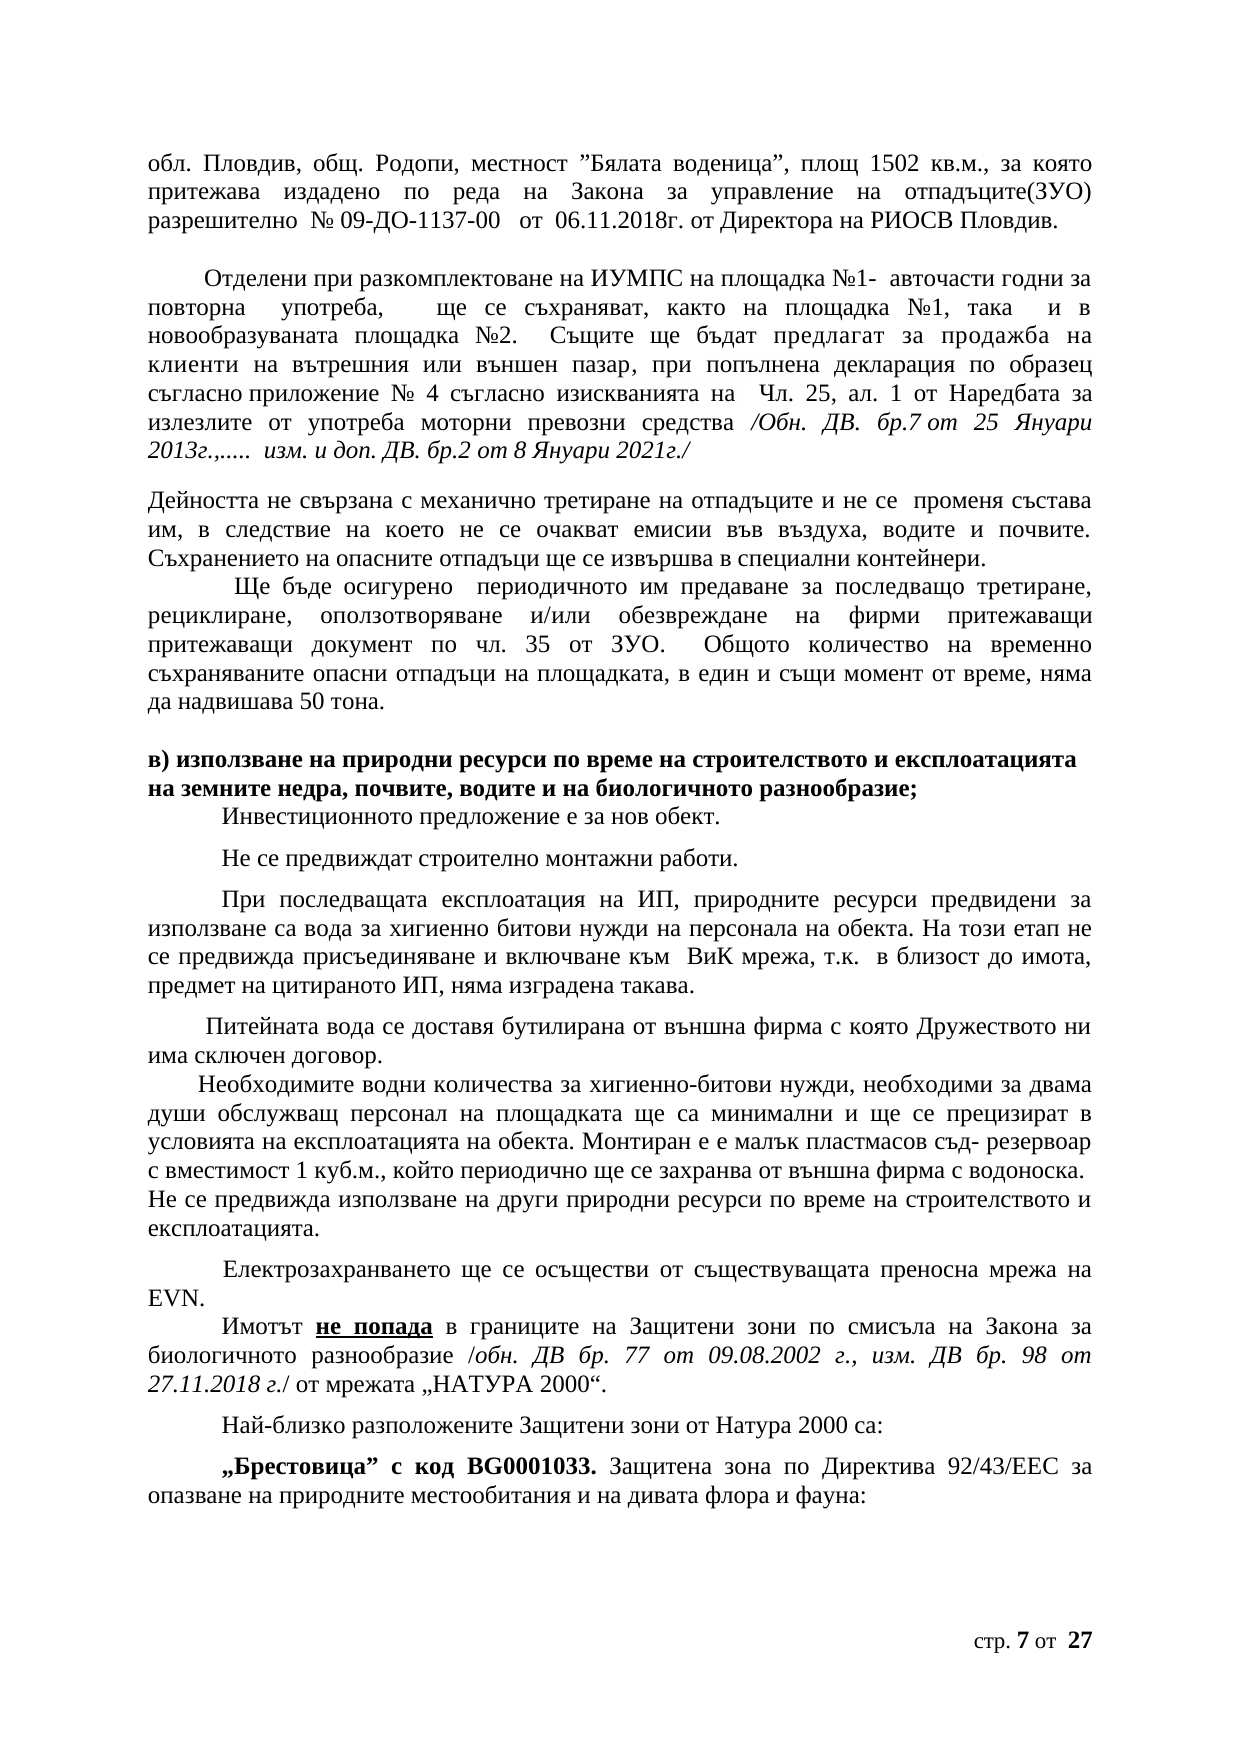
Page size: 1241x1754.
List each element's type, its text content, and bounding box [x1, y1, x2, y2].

text При последващата експлоатация на ИП, природните ресурси предвидени за използване са вода за хигиенно битови нужди на персонала на обекта. На този етап не се предвижда присъединяване и включване към ВиК мрежа, т.к. в близост до имота, предмет на цитираното ИП, няма изградена такава. [148, 884, 1093, 999]
text Най-близко разположените Защитени зони от Натура 2000 са: [148, 1410, 1093, 1439]
text „Брестовица” с код BG0001033. Защитена зона по Директива 92/43/ЕЕС за опазване на природните местообитания и на дивата флора и фауна: [148, 1451, 1093, 1509]
text Питейната вода се доставя бутилирана от външна фирма с която Дружеството ни има сключен договор. [148, 1011, 1093, 1069]
text Не се предвижда използване на други природни ресурси по време на строителството и експлоатацията. [148, 1184, 1093, 1241]
text Електрозахранването ще се осъществи от съществуващата преносна мрежа на EVN. [148, 1254, 1093, 1311]
text Необходимите водни количества за хигиенно-битови нужди, необходими за двама души обслужващ персонал на площадката ще са минимални и ще се прецизират в условията на експлоатацията на обекта. Монтиран е е малък пластмасов съд- резервоар с вместимост 1 куб.м., който периодично ще се захранва от външна фирма с водоноска. [148, 1069, 1093, 1184]
text Инвестиционното предложение е за нов обект. [148, 801, 1093, 830]
text в) използване на природни ресурси по време на строителството и експлоатацията на земните недра, почвите, водите и на биологичното разнообразие; [148, 744, 1093, 801]
text Не се предвиждат строително монтажни работи. [148, 843, 1093, 871]
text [148, 148, 1093, 234]
text Отделени при разкомплектоване на ИУМПС на площадка №1- авточасти годни за повторна употреба, ще се съхраняват, както на площадка №1, така и в новообразуваната площадка №2. Същите ще бъдат предлагат за продажба на клиенти на вътрешния или външен пазар‚ при попълнена декларация по образец съгласно приложение № 4 съгласно изискванията на Чл. 25, ал. 1 от Наредбата за излезлите от употреба моторни превозни средства /Обн. ДВ. бр.7 от 25 Януари 2013г.,..... изм. и доп. ДВ. бр.2 от 8 Януари 2021г./ [148, 263, 1093, 464]
text Ще бъде осигурено периодичното им предаване за последващо третиране, рециклиране, оползотворяване и/или обезвреждане на фирми притежаващи притежаващи документ по чл. 35 от ЗУО. Общото количество на временно съхраняваните опасни отпадъци на площадката, в един и същи момент от време, няма да надвишава 50 тона. [148, 571, 1093, 715]
text Дейността не свързана с механично третиране на отпадъците и не се променя състава им, в следствие на което не се очакват емисии във въздуха, водите и почвите. Съхранението на опасните отпадъци ще се извършва в специални контейнери. [148, 485, 1093, 571]
text Имотът не попада в границите на Защитени зони по смисъла на Закона за биологичното разнообразие /обн. ДВ бр. 77 от 09.08.2002 г., изм. ДВ бр. 98 от 27.11.2018 г./ от мрежата „НАТУРА 2000“. [148, 1311, 1093, 1398]
